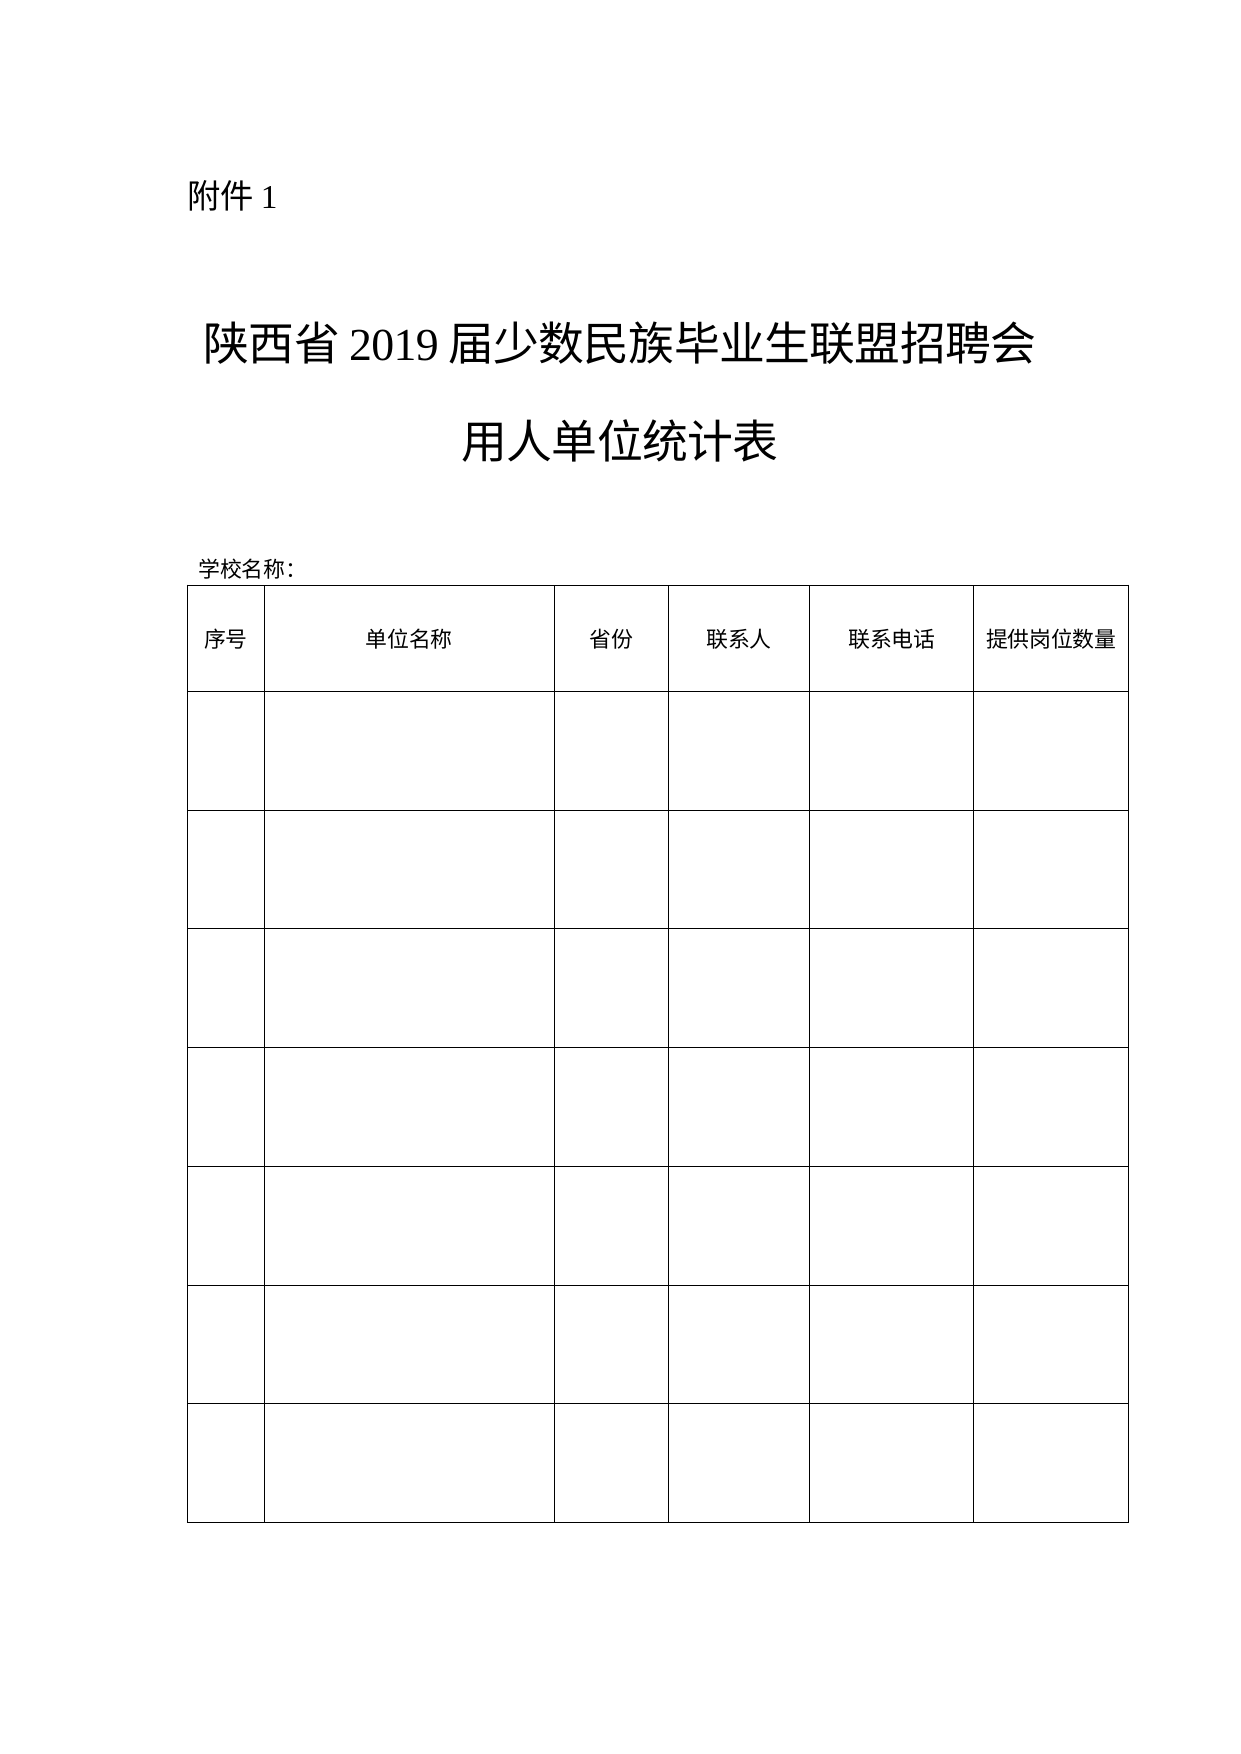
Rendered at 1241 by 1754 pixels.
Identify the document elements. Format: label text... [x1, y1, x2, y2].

table_header 联系电话 [810, 586, 973, 691]
table_cell [974, 1286, 1128, 1403]
table_cell [669, 1167, 809, 1284]
table_cell [974, 1167, 1128, 1284]
table_cell [810, 1404, 973, 1522]
table_header 单位名称 [265, 586, 554, 691]
table_cell [555, 692, 668, 809]
table_cell [669, 692, 809, 809]
text 陕西省2019届少数民族毕业生联盟招聘会 [187, 292, 1053, 389]
table_cell [974, 1048, 1128, 1166]
table_cell [810, 692, 973, 809]
table_cell [555, 1404, 668, 1522]
table_cell [810, 1048, 973, 1166]
table_cell [810, 811, 973, 928]
table_cell [669, 1048, 809, 1166]
table_cell [265, 1286, 554, 1403]
table_cell [974, 692, 1128, 809]
table_cell [265, 1167, 554, 1284]
table_cell [188, 1048, 264, 1166]
table_cell [555, 811, 668, 928]
table_cell [265, 811, 554, 928]
table_cell [669, 811, 809, 928]
table_cell [265, 692, 554, 809]
table_cell [974, 1404, 1128, 1522]
table_cell [188, 1286, 264, 1403]
table_cell [810, 1286, 973, 1403]
text 附件1 [187, 162, 1053, 227]
table_cell [974, 929, 1128, 1047]
table_header 省份 [555, 586, 668, 691]
text 用人单位统计表 [187, 389, 1053, 487]
table_cell [669, 929, 809, 1047]
table_cell [669, 1404, 809, 1522]
table_cell [974, 811, 1128, 928]
table_cell [265, 1404, 554, 1522]
table_cell [265, 1048, 554, 1166]
table_cell [265, 929, 554, 1047]
table_cell [188, 692, 264, 809]
table_cell [555, 929, 668, 1047]
table_cell [810, 929, 973, 1047]
table_cell [555, 1048, 668, 1166]
table_header 序号 [188, 586, 264, 691]
table_cell [188, 811, 264, 928]
table_header 提供岗位数量 [974, 586, 1128, 691]
table_cell [188, 929, 264, 1047]
table_cell [810, 1167, 973, 1284]
table_cell [188, 1167, 264, 1284]
table_cell [555, 1167, 668, 1284]
table_cell [669, 1286, 809, 1403]
text 学校名称： [187, 552, 1053, 584]
table_header 联系人 [669, 586, 809, 691]
table_cell [188, 1404, 264, 1522]
table_cell [555, 1286, 668, 1403]
